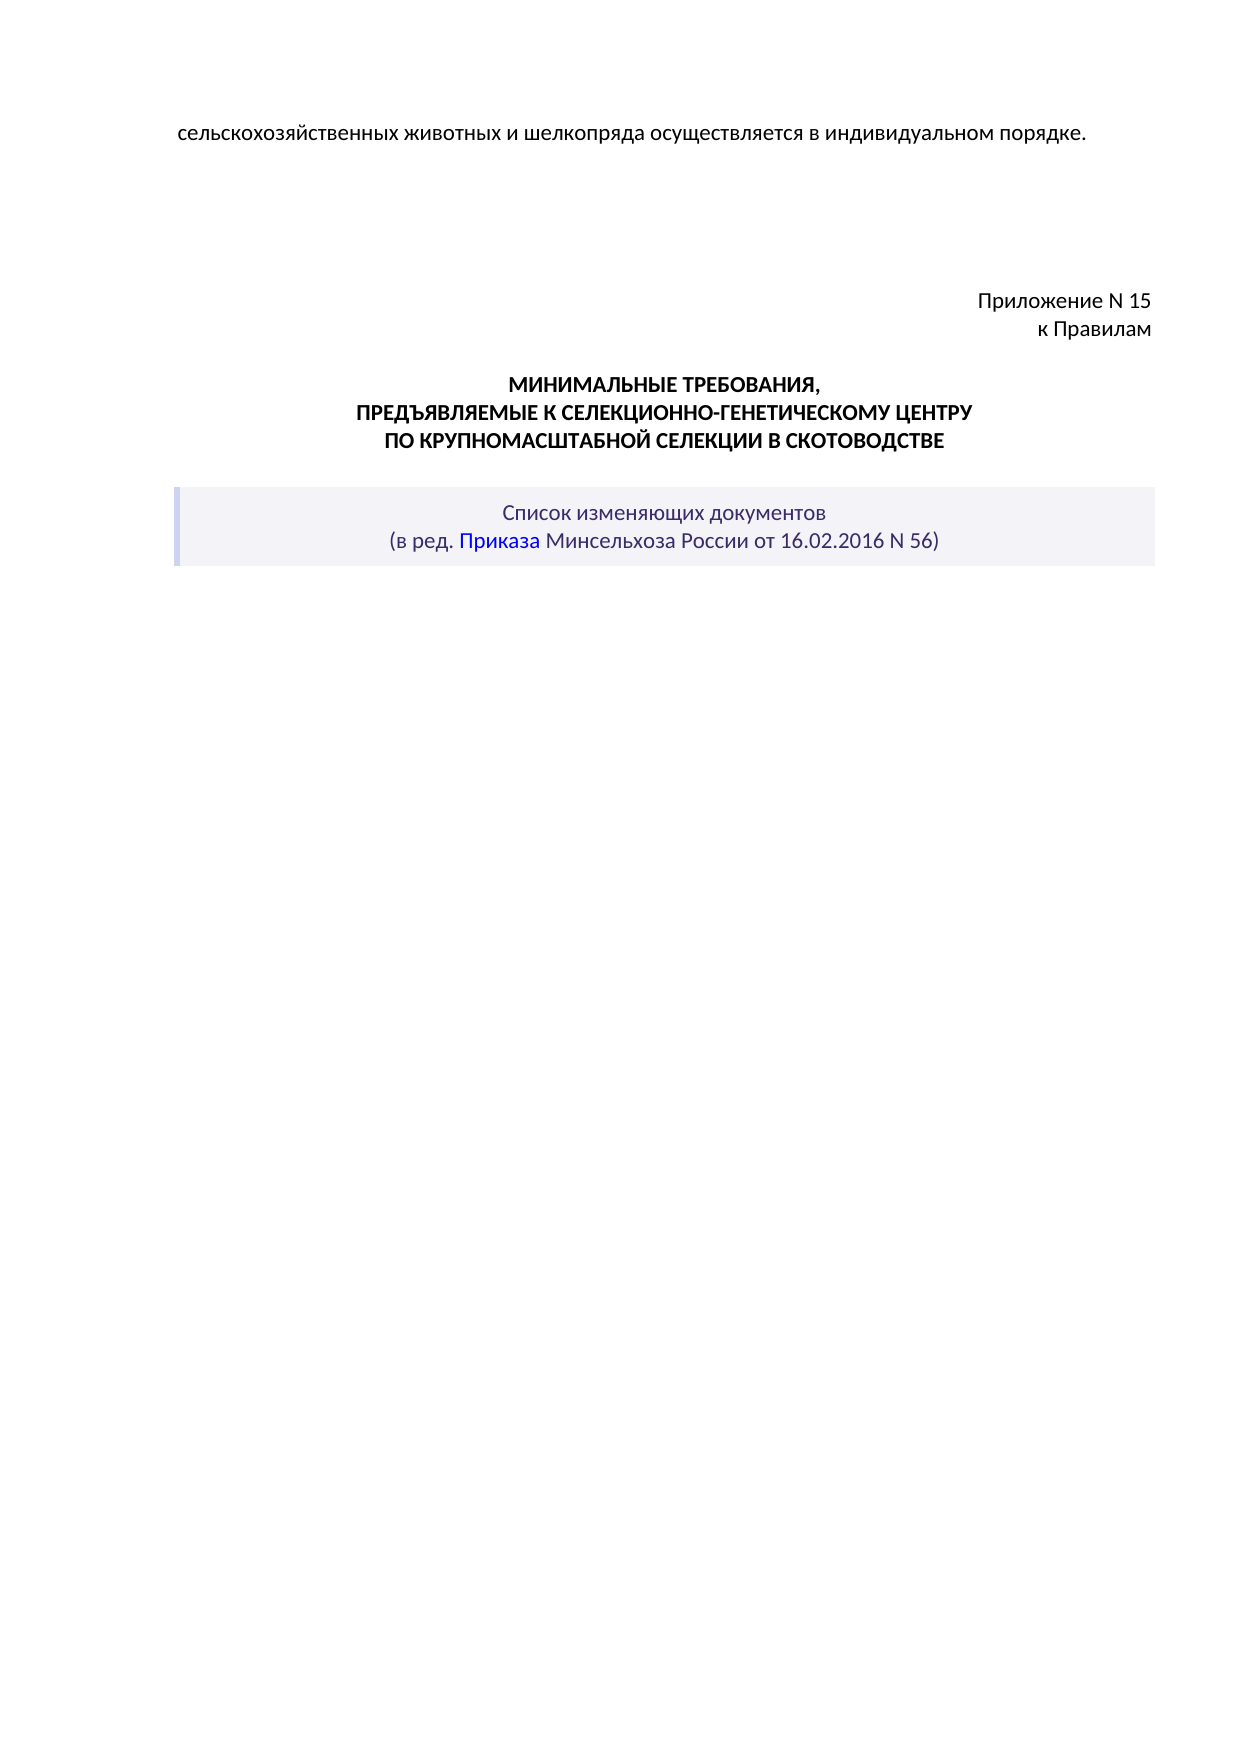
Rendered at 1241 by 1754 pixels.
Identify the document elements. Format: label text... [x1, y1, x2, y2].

title ПРЕДЪЯВЛЯЕМЫЕ К СЕЛЕКЦИОННО-ГЕНЕТИЧЕСКОМУ ЦЕНТРУ [177, 398, 1152, 426]
text Приложение N 15 [177, 286, 1152, 314]
table_header Список изменяющих документов (в ред. Приказа Минсельхоза России от 16.02.2016 N 56) [180, 487, 1149, 566]
text к Правилам [177, 314, 1152, 342]
title ПО КРУПНОМАСШТАБНОЙ СЕЛЕКЦИИ В СКОТОВОДСТВЕ [177, 426, 1152, 454]
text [177, 118, 1152, 146]
title МИНИМАЛЬНЫЕ ТРЕБОВАНИЯ, [177, 370, 1152, 398]
